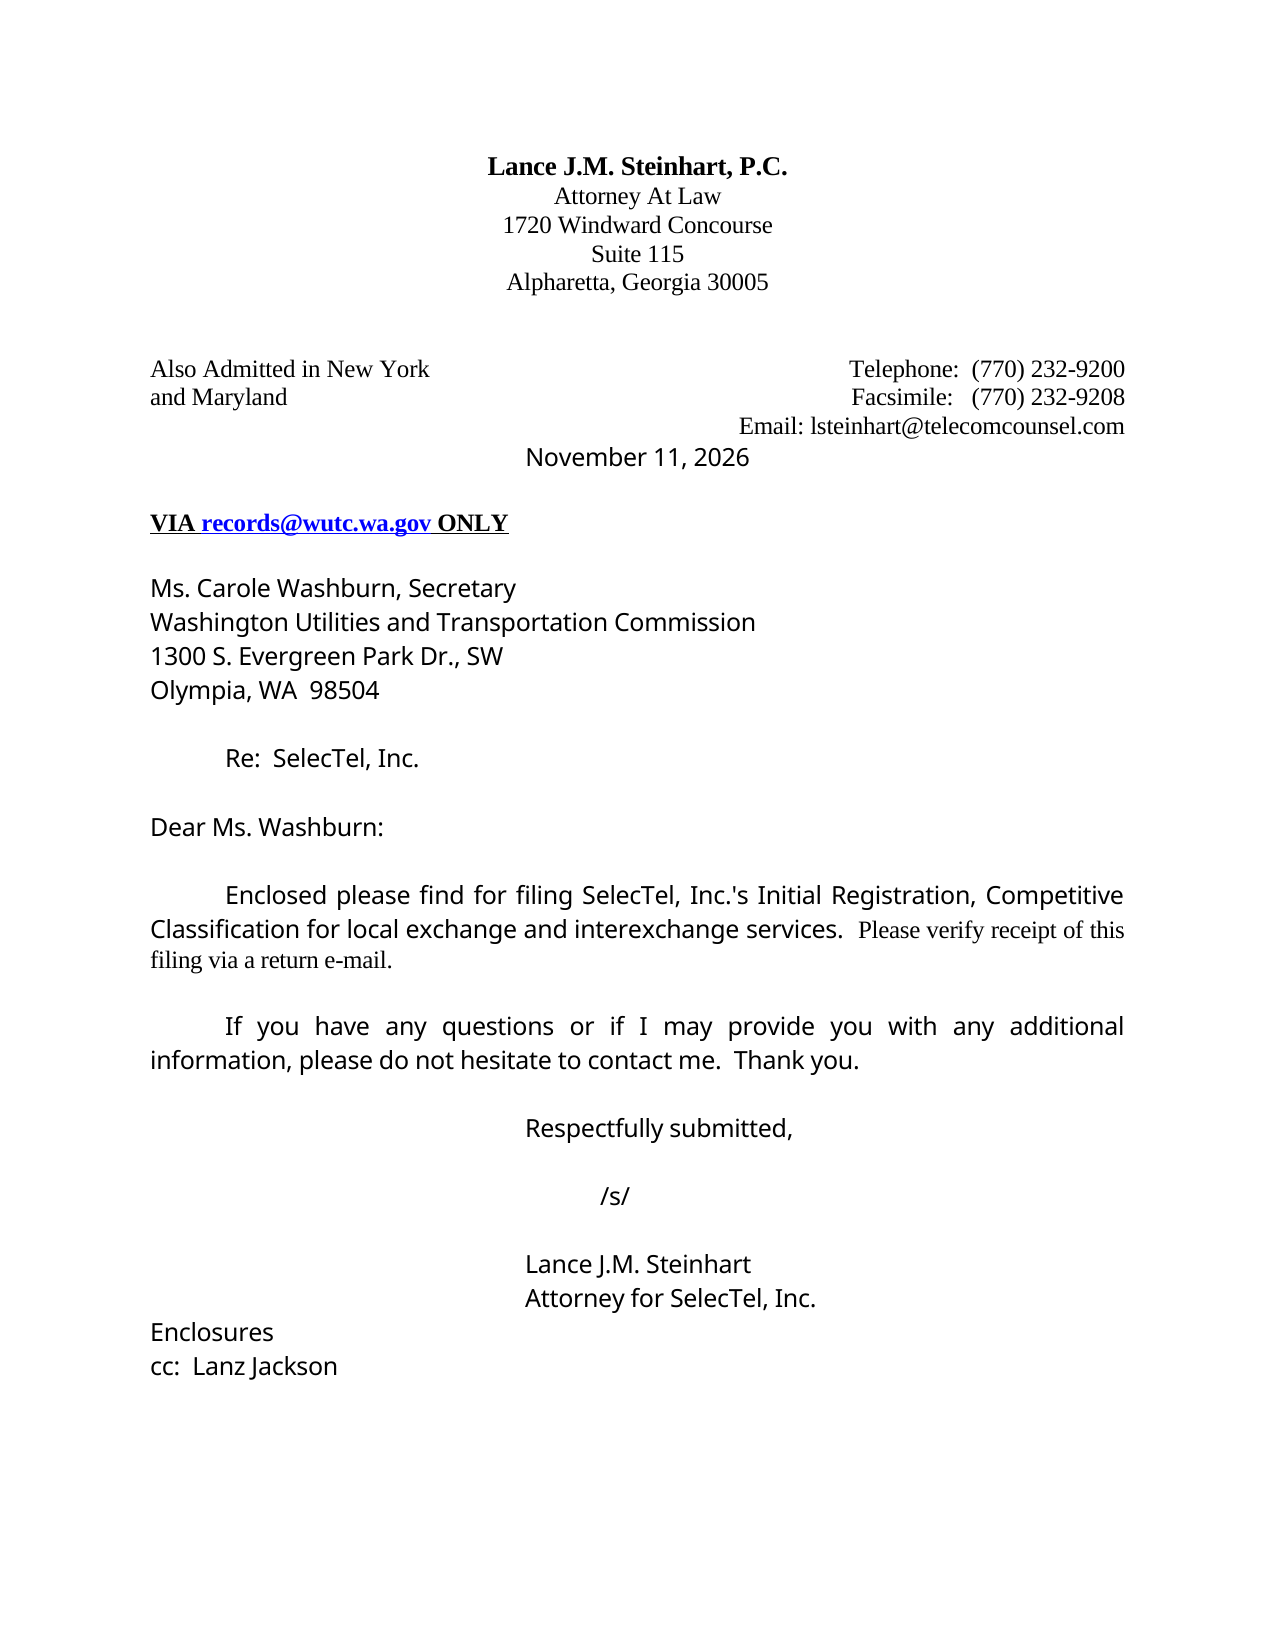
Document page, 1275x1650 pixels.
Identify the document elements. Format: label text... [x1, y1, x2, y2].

text 1720 Windward Concourse [150, 210, 1125, 239]
text 30005 [150, 267, 1125, 296]
text Attorney for SelecTel, Inc. [150, 1281, 1125, 1315]
text Washington Utilities and Transportation Commission [150, 605, 1125, 639]
text Attorney At Law [150, 181, 1125, 210]
text Ms. Carole Washburn, Secretary [150, 571, 1125, 605]
text and Facsimile: (770) 232-9208 [150, 382, 1125, 411]
text Enclosed please find for filing SelecTel, Inc.'s Initial Registration, Competitive Classification for local exchange and interexchange services. Please verify receipt of this filing via a return e-mail. [150, 877, 1125, 974]
text 1300 S. Evergreen Park Dr., SW [150, 639, 1125, 673]
text Also Admitted in New York Telephone: (770) 232-9200 [150, 354, 1125, 382]
text Respectfully submitted, [150, 1111, 1125, 1144]
text Olympia, WA 98504 [150, 673, 1125, 707]
text Email: lsteinhart@telecomcounsel.com [150, 411, 1125, 440]
text Lance J.M. Steinhart [150, 1247, 1125, 1281]
text Re: SelecTel, Inc. [150, 741, 1125, 775]
text If you have any questions or if I may provide you with any additional information, please do not hesitate to contact me. Thank you. [150, 1008, 1125, 1076]
text Lance J.M. Steinhart, P.C. [150, 150, 1125, 181]
text Dear Ms. Washburn: [150, 809, 1125, 843]
text cc: Lanz Jackson [150, 1349, 1125, 1383]
text April 21, 2009 [150, 440, 1125, 474]
text /s/ [150, 1179, 1125, 1213]
text VIA records@wutc.wa.gov ONLY [150, 508, 1125, 537]
text Enclosures [150, 1315, 1125, 1349]
